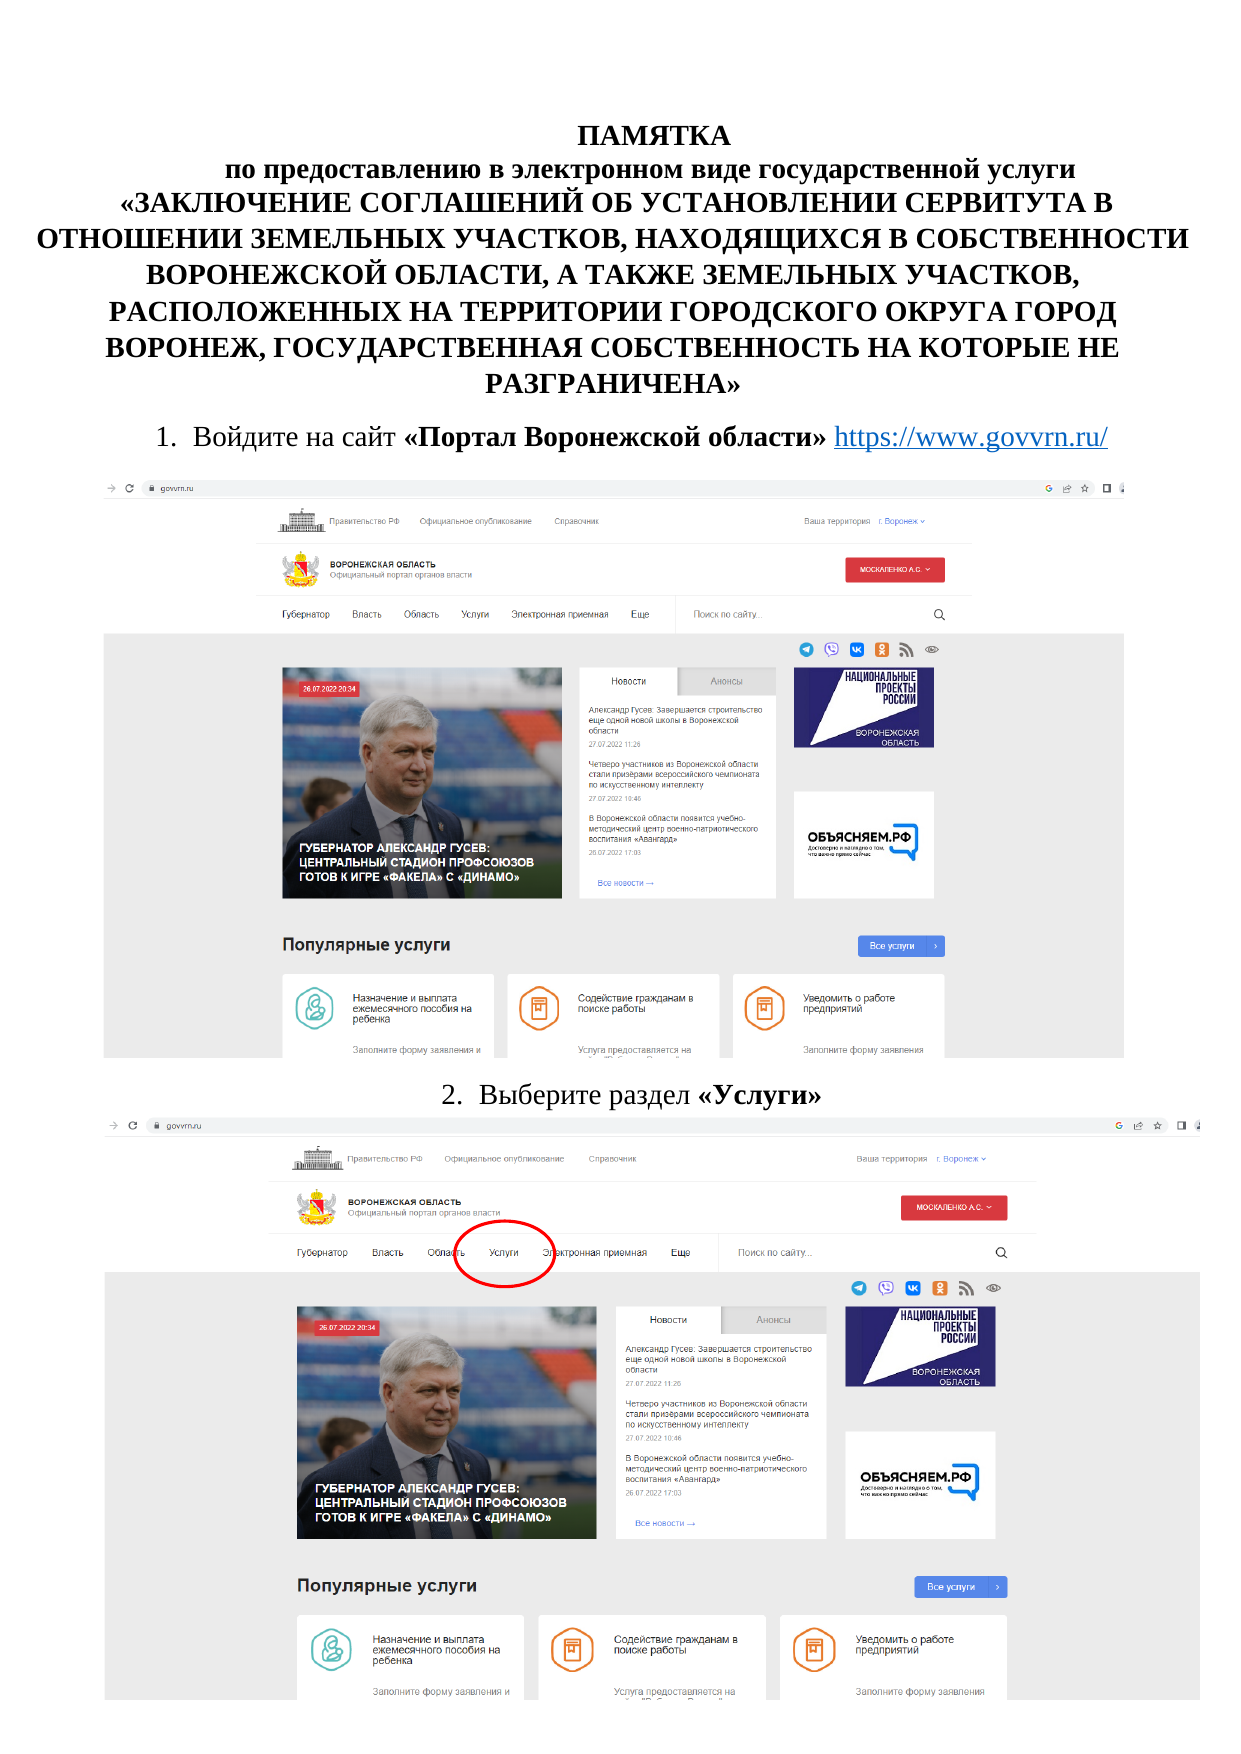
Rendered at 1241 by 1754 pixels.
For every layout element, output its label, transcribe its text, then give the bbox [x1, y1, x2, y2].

text ПАМЯТКА [104, 118, 1196, 152]
list Войдите на сайт «Портал Воронежской области» https://www.govvrn.ru/ [67, 419, 1196, 452]
picture [104, 1115, 1200, 1700]
picture [103, 478, 1124, 1058]
list Выберите раздел «Услуги» [67, 1077, 1196, 1110]
text «ЗАКЛЮЧЕНИЕ СОГЛАШЕНИЙ ОБ УСТАНОВЛЕНИИ СЕРВИТУТА В ОТНОШЕНИИ ЗЕМЕЛЬНЫХ УЧАСТКОВ, НАХОДЯЩИХСЯ В СОБСТВЕННОСТИ ВОРОНЕЖСКОЙ ОБЛАСТИ, А ТАКЖЕ ЗЕМЕЛЬНЫХ УЧАСТКОВ, РАСПОЛОЖЕННЫХ НА ТЕРРИТОРИИ ГОРОДСКОГО ОКРУГА ГОРОД ВОРОНЕЖ, ГОСУДАРСТВЕННАЯ СОБСТВЕННОСТЬ НА КОТОРЫЕ НЕ РАЗГРАНИЧЕНА» [29, 185, 1196, 399]
text по предоставлению в электронном виде государственной услуги [104, 152, 1196, 185]
